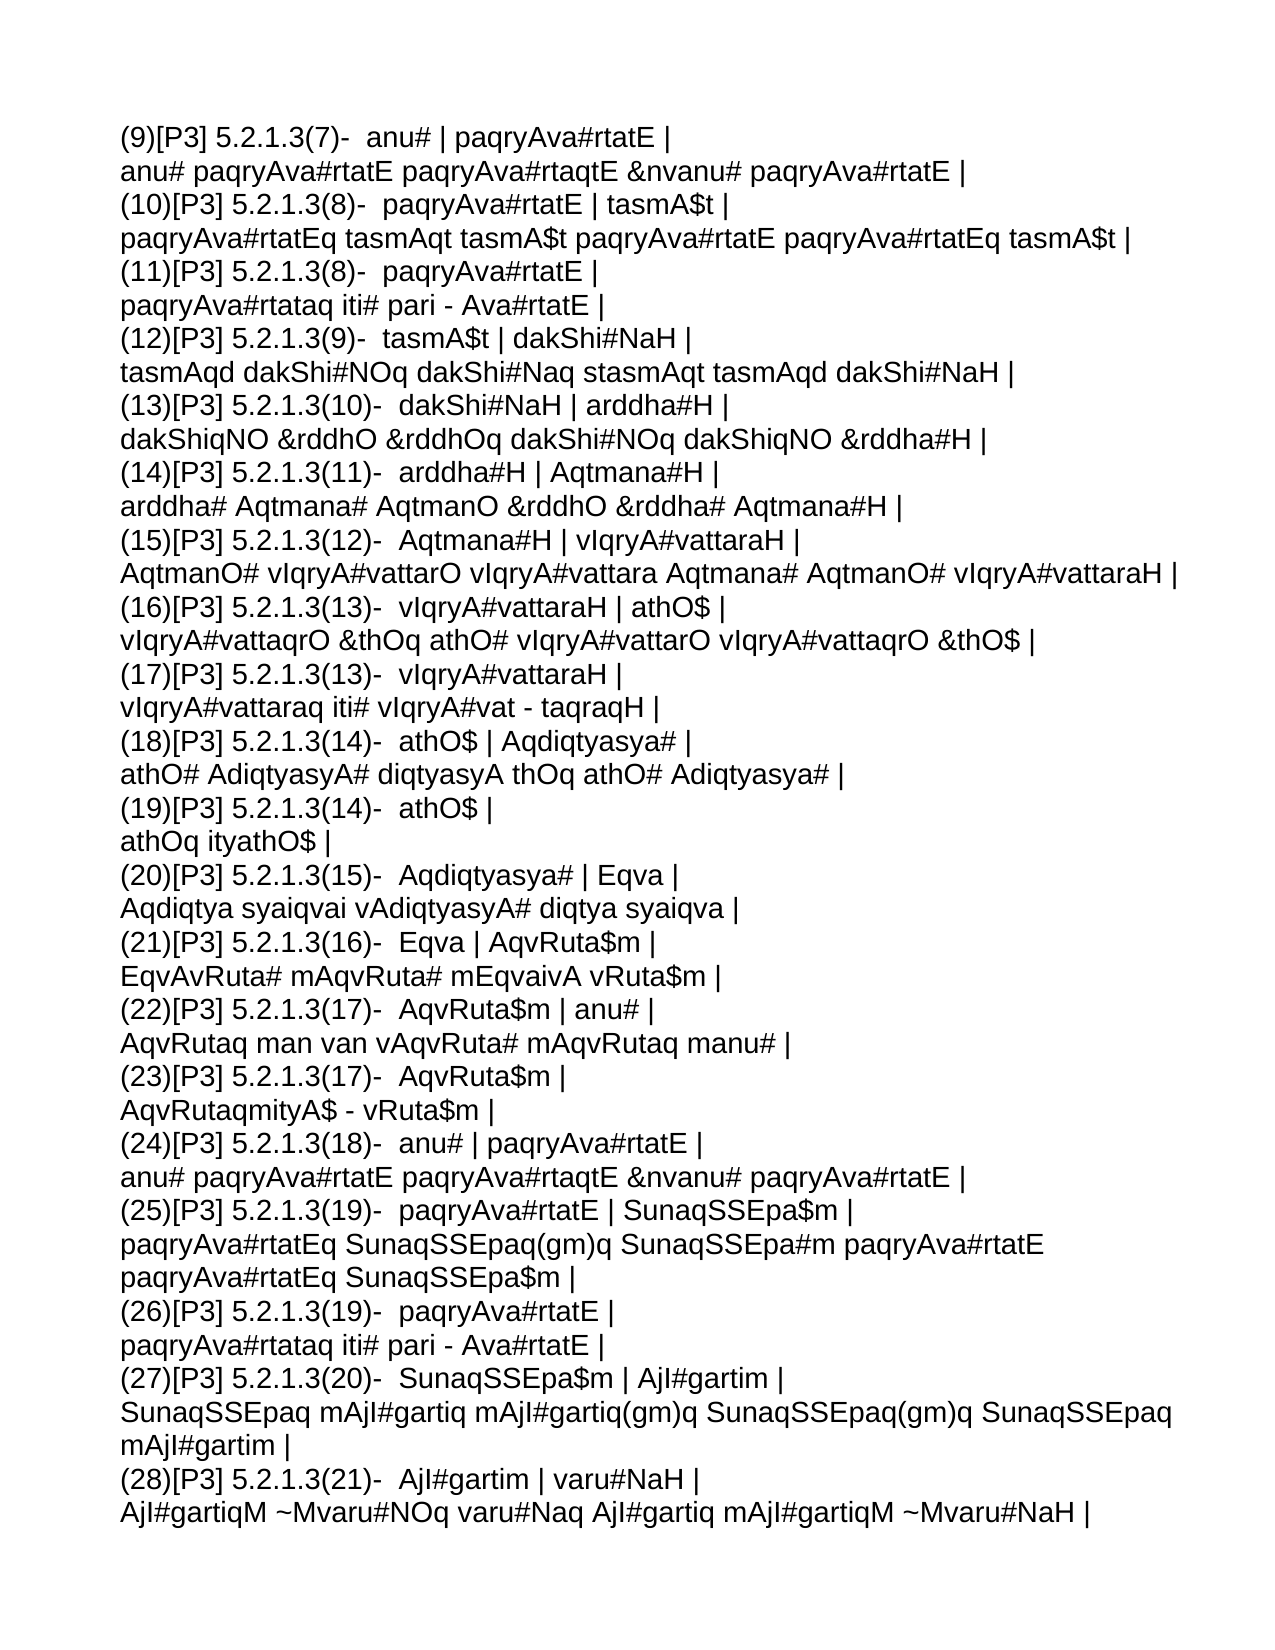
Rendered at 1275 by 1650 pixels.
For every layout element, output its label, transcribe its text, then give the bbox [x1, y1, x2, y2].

text paqryAva#rtataq iti# pari - Ava#rtatE | [120, 288, 1200, 321]
text (26)[P3] 5.2.1.3(19)- paqryAva#rtatE | [120, 1294, 1200, 1327]
text AqvRutaq man van vAqvRuta# mAqvRutaq manu# | [120, 1026, 1200, 1059]
text Aqdiqtya syaiqvai vAdiqtyasyA# diqtya syaiqva | [120, 891, 1200, 925]
text arddha# Aqtmana# AqtmanO &rddhO &rddha# Aqtmana#H | [120, 489, 1200, 522]
text (18)[P3] 5.2.1.3(14)- athO$ | Aqdiqtyasya# | [120, 724, 1200, 757]
text paqryAva#rtataq iti# pari - Ava#rtatE | [120, 1327, 1200, 1361]
text AjI#gartiqM ~Mvaru#NOq varu#Naq AjI#gartiq mAjI#gartiqM ~Mvaru#NaH | [120, 1495, 1200, 1529]
text anu# paqryAva#rtatE paqryAva#rtaqtE &nvanu# paqryAva#rtatE | [120, 1160, 1200, 1193]
text SunaqSSEpaq mAjI#gartiq mAjI#gartiq(gm)q SunaqSSEpaq(gm)q SunaqSSEpaq mAjI#gartim | [120, 1394, 1200, 1462]
text vIqryA#vattaqrO &thOq athO# vIqryA#vattarO vIqryA#vattaqrO &thO$ | [120, 623, 1200, 657]
text (19)[P3] 5.2.1.3(14)- athO$ | [120, 791, 1200, 824]
text (9)[P3] 5.2.1.3(7)- anu# | paqryAva#rtatE | [120, 120, 1200, 153]
text (14)[P3] 5.2.1.3(11)- arddha#H | Aqtmana#H | [120, 455, 1200, 489]
text (15)[P3] 5.2.1.3(12)- Aqtmana#H | vIqryA#vattaraH | [120, 522, 1200, 556]
text (10)[P3] 5.2.1.3(8)- paqryAva#rtatE | tasmA$t | [120, 187, 1200, 221]
text anu# paqryAva#rtatE paqryAva#rtaqtE &nvanu# paqryAva#rtatE | [120, 153, 1200, 187]
text AqvRutaqmityA$ - vRuta$m | [120, 1093, 1200, 1126]
text (11)[P3] 5.2.1.3(8)- paqryAva#rtatE | [120, 254, 1200, 288]
text dakShiqNO &rddhO &rddhOq dakShi#NOq dakShiqNO &rddha#H | [120, 422, 1200, 455]
text (24)[P3] 5.2.1.3(18)- anu# | paqryAva#rtatE | [120, 1126, 1200, 1160]
text (23)[P3] 5.2.1.3(17)- AqvRuta$m | [120, 1059, 1200, 1093]
text athOq ityathO$ | [120, 824, 1200, 858]
text (28)[P3] 5.2.1.3(21)- AjI#gartim | varu#NaH | [120, 1462, 1200, 1495]
text (16)[P3] 5.2.1.3(13)- vIqryA#vattaraH | athO$ | [120, 589, 1200, 623]
text tasmAqd dakShi#NOq dakShi#Naq stasmAqt tasmAqd dakShi#NaH | [120, 355, 1200, 388]
text vIqryA#vattaraq iti# vIqryA#vat - taqraqH | [120, 690, 1200, 724]
text (25)[P3] 5.2.1.3(19)- paqryAva#rtatE | SunaqSSEpa$m | [120, 1193, 1200, 1227]
text (21)[P3] 5.2.1.3(16)- Eqva | AqvRuta$m | [120, 925, 1200, 958]
text paqryAva#rtatEq SunaqSSEpaq(gm)q SunaqSSEpa#m paqryAva#rtatE paqryAva#rtatEq SunaqSSEpa$m | [120, 1227, 1200, 1294]
text (13)[P3] 5.2.1.3(10)- dakShi#NaH | arddha#H | [120, 388, 1200, 422]
text (27)[P3] 5.2.1.3(20)- SunaqSSEpa$m | AjI#gartim | [120, 1361, 1200, 1394]
text (22)[P3] 5.2.1.3(17)- AqvRuta$m | anu# | [120, 992, 1200, 1026]
text AqtmanO# vIqryA#vattarO vIqryA#vattara Aqtmana# AqtmanO# vIqryA#vattaraH | [120, 556, 1200, 589]
text (12)[P3] 5.2.1.3(9)- tasmA$t | dakShi#NaH | [120, 321, 1200, 355]
text (17)[P3] 5.2.1.3(13)- vIqryA#vattaraH | [120, 657, 1200, 690]
text (20)[P3] 5.2.1.3(15)- Aqdiqtyasya# | Eqva | [120, 858, 1200, 891]
text EqvAvRuta# mAqvRuta# mEqvaivA vRuta$m | [120, 958, 1200, 992]
text athO# AdiqtyasyA# diqtyasyA thOq athO# Adiqtyasya# | [120, 757, 1200, 791]
text paqryAva#rtatEq tasmAqt tasmA$t paqryAva#rtatE paqryAva#rtatEq tasmA$t | [120, 221, 1200, 254]
